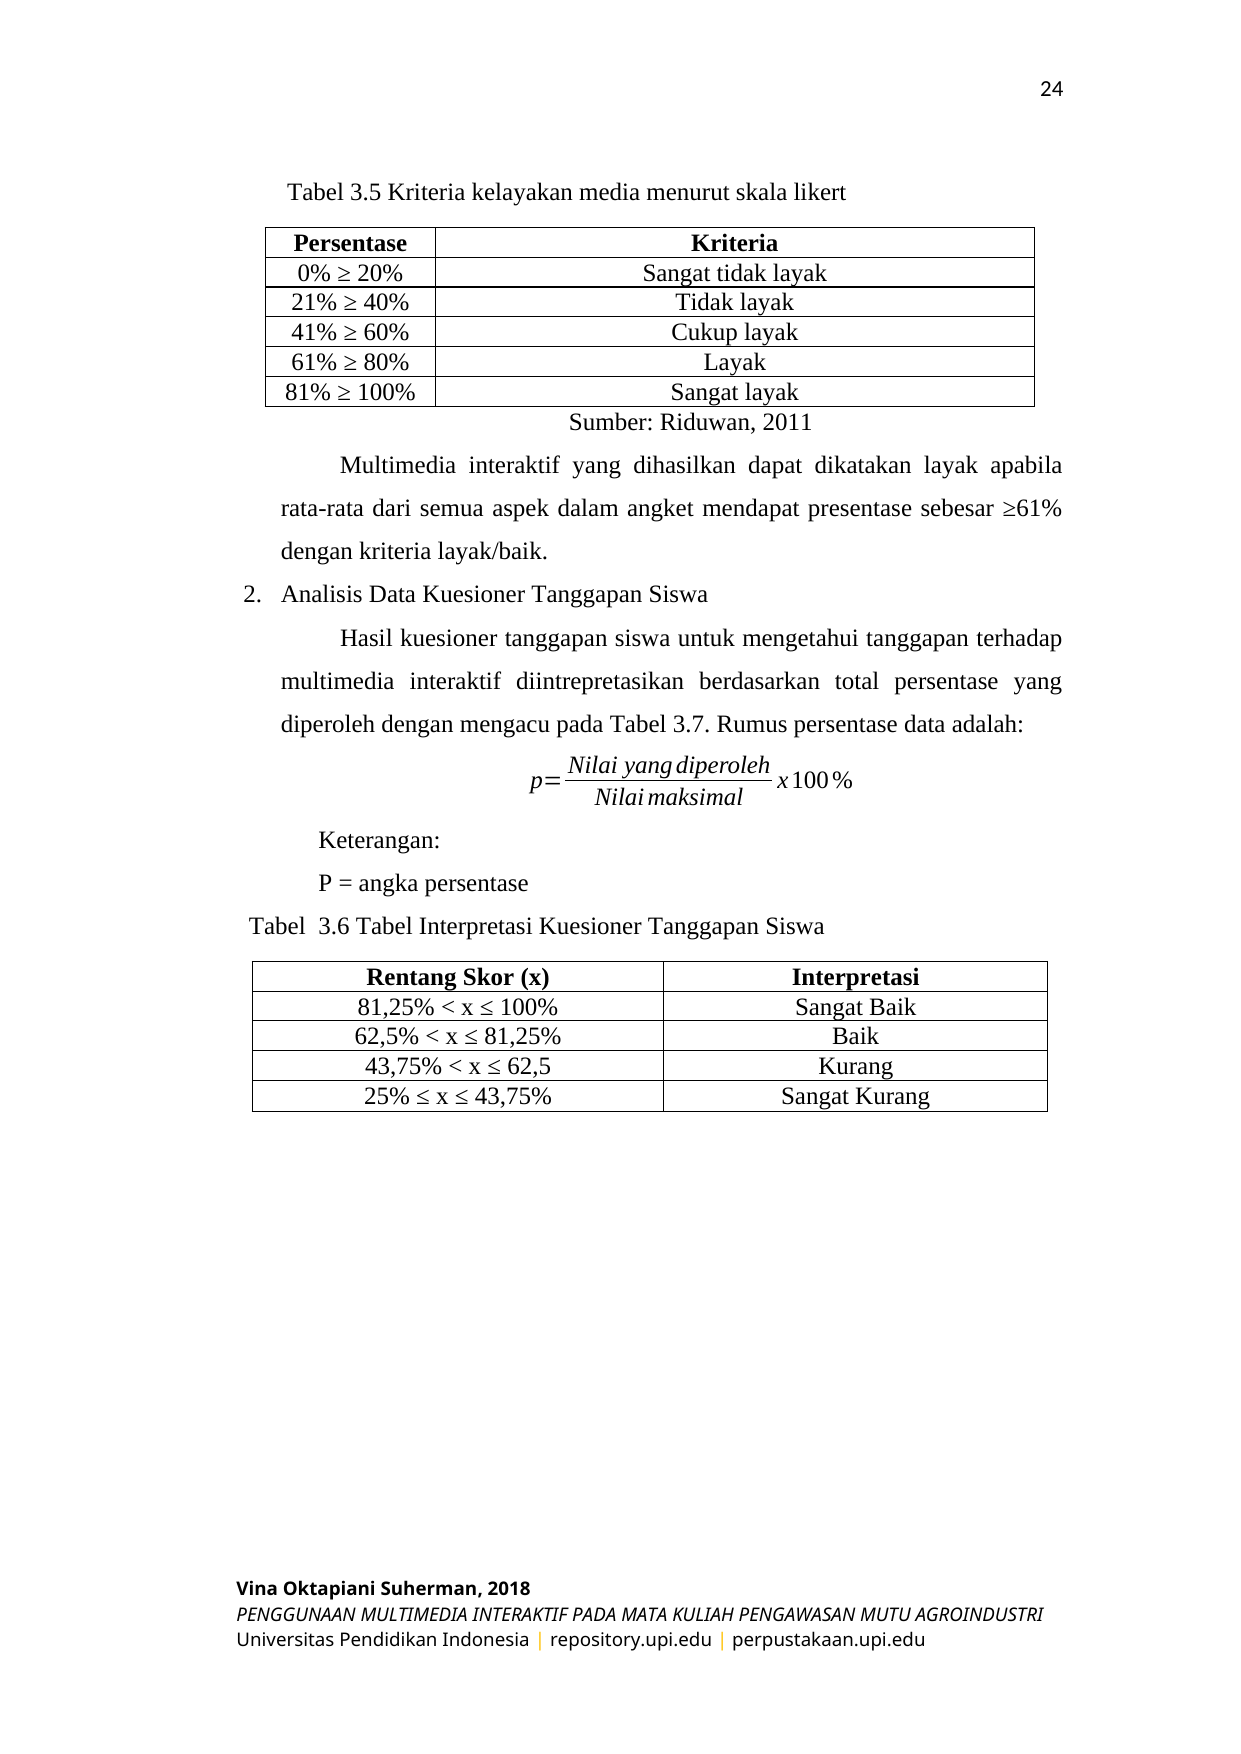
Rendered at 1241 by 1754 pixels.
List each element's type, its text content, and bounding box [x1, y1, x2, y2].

table_cell 21% ≥ 40% [266, 288, 435, 316]
table_header Interpretasi [664, 962, 1047, 991]
text Tabel 3.5 Kriteria kelayakan media menurut skala likert [281, 177, 1063, 206]
list Analisis Data Kuesioner Tanggapan Siswa [243, 579, 1063, 608]
table_header Rentang Skor (x) [253, 962, 663, 991]
table_cell 41% ≥ 60% [266, 317, 435, 346]
list Multimedia interaktif yang dihasilkan dapat dikatakan layak apabila rata-rata dari semua aspek dalam angket mendapat presentase sebesar ≥61% dengan kriteria layak/baik. [281, 450, 1063, 565]
table_cell 62,5% < x ≤ 81,25% [253, 1021, 663, 1050]
list Keterangan: [318, 825, 1063, 854]
table_cell 0% ≥ 20% [266, 258, 435, 286]
table_cell 43,75% < x ≤ 62,5 [253, 1051, 663, 1080]
table_cell Sangat Kurang [664, 1081, 1047, 1111]
table_header Kriteria [436, 228, 1034, 257]
list Hasil kuesioner tanggapan siswa untuk mengetahui tanggapan terhadap multimedia interaktif diintrepretasikan berdasarkan total persentase yang diperoleh dengan mengacu pada Tabel 3.7. Rumus persentase data adalah: [281, 623, 1063, 738]
table_cell 25% ≤ x ≤ 43,75% [253, 1081, 663, 1111]
table_cell Kurang [664, 1051, 1047, 1080]
table_cell 81% ≥ 100% [266, 377, 435, 406]
table_cell Sangat Baik [664, 992, 1047, 1020]
table_cell 61% ≥ 80% [266, 347, 435, 376]
table_cell Sangat layak [436, 377, 1034, 406]
table_cell Baik [664, 1021, 1047, 1050]
table_cell Cukup layak [436, 317, 1034, 346]
table_cell Tidak layak [436, 288, 1034, 316]
text Tabel 3.6 Tabel Interpretasi Kuesioner Tanggapan Siswa [236, 911, 1063, 940]
table_cell Sangat tidak layak [436, 258, 1034, 286]
table_cell Layak [436, 347, 1034, 376]
list P = angka persentase [318, 868, 1063, 897]
table_header Persentase [266, 228, 435, 257]
list Sumber: Riduwan, 2011 [318, 407, 1063, 436]
table_cell 81,25% < x ≤ 100% [253, 992, 663, 1020]
